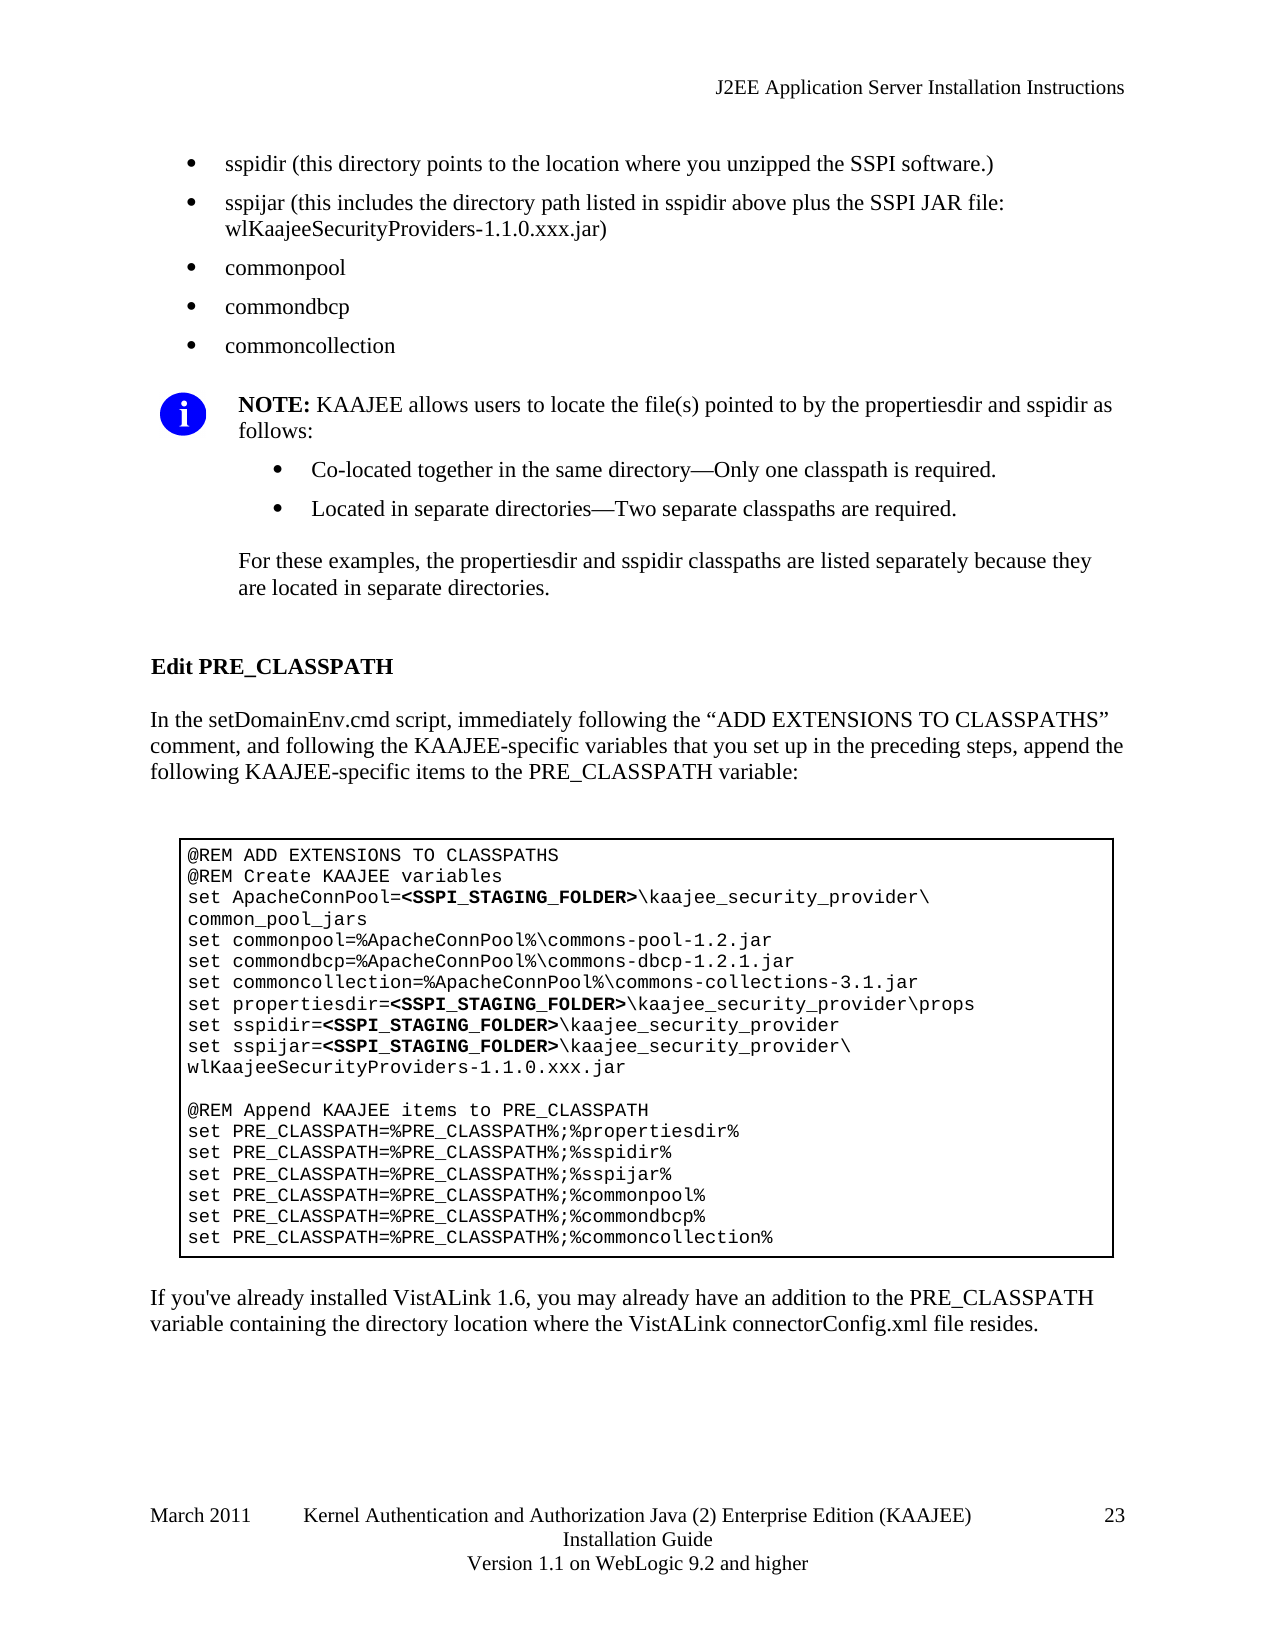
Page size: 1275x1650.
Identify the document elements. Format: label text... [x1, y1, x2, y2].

text set ApacheConnPool=<_STAGING_FOLDER>\kaajee_security_provider\common_pool_jars [181, 880, 1112, 922]
text set PRE_CLASSPATH=%PRE_CLASSPATH%;%commonpool% [181, 1177, 1112, 1199]
text set commondbcp=%ApacheConnPool%\commons-dbcp-1.2.1.jar [181, 944, 1112, 965]
list sspidir (this directory points to the location where you unzipped the software.) [187, 150, 1125, 176]
table_header NOTE: KAAJEE allows users to locate the file(s) pointed to by the propertiesdir and sspidir as follows: Co-located together in the same directory—Only one classpath is required. Located in separate directories—Two separate classpaths are required. For these examples, the propertiesdir and sspidir classpaths are listed separately because they are located in separate directories. [227, 385, 1136, 600]
text @REM ADD EXTENSIONS TO CLASSPATHS [181, 840, 1112, 859]
text @REM Create KAAJEE variables [181, 859, 1112, 880]
text set PRE_CLASSPATH=%PRE_CLASSPATH%;%commondbcp% [181, 1199, 1112, 1220]
subtitle Edit PRE_CLASSPATH [151, 653, 1125, 679]
list commoncollection [187, 332, 1125, 358]
text set PRE_CLASSPATH=%PRE_CLASSPATH%;%commoncollection% [181, 1220, 1112, 1256]
text set PRE_CLASSPATH=%PRE_CLASSPATH%;%propertiesdir% [181, 1114, 1112, 1135]
list commonpool [187, 254, 1125, 280]
text set PRE_CLASSPATH=%PRE_CLASSPATH%;%sspijar% [181, 1156, 1112, 1177]
text In the setDomainEnv.cmd script, immediately following the “ADD EXTENSIONS TO CLASSPATHS” comment, and following the KAAJEE-specific variables that you set up in the preceding steps, append the following KAAJEE-specific items to the PRE_CLASSPATH variable: [150, 706, 1125, 785]
list commondbcp [187, 293, 1125, 319]
text @REM Append KAAJEE items to PRE_CLASSPATH [181, 1092, 1112, 1114]
table_header [150, 385, 227, 600]
text set commonpool=%ApacheConnPool%\commons-pool-1.2.jar [181, 922, 1112, 944]
text If you've already installed VistALink 1.6, you may already have an addition to the PRE_CLASSPATH variable containing the directory location where the VistALink connectorConfig.xml file resides. [150, 1284, 1125, 1337]
text set sspidir=<_STAGING_FOLDER>\kaajee_security_provider [181, 1007, 1112, 1029]
text set sspijar=<SSPI_STAGING_FOLDER>\kaajee_security_provider\ wlKaajeeSecurityProviders-1.1.0.xxx.jar [181, 1029, 1112, 1079]
picture [159, 390, 207, 438]
text set propertiesdir=<_STAGING_FOLDER>\kaajee_security_provider\props [181, 986, 1112, 1007]
text set PRE_CLASSPATH=%PRE_CLASSPATH%;%sspidir% [181, 1135, 1112, 1156]
text set commoncollection=%ApacheConnPool%\commons-collections-3.1.jar [181, 965, 1112, 986]
list sspijar (this includes the directory path listed in sspidir above plus the SSPI JAR file: wlKaajeeSecurityProviders-1.1.0.xxx.jar) [187, 189, 1125, 242]
